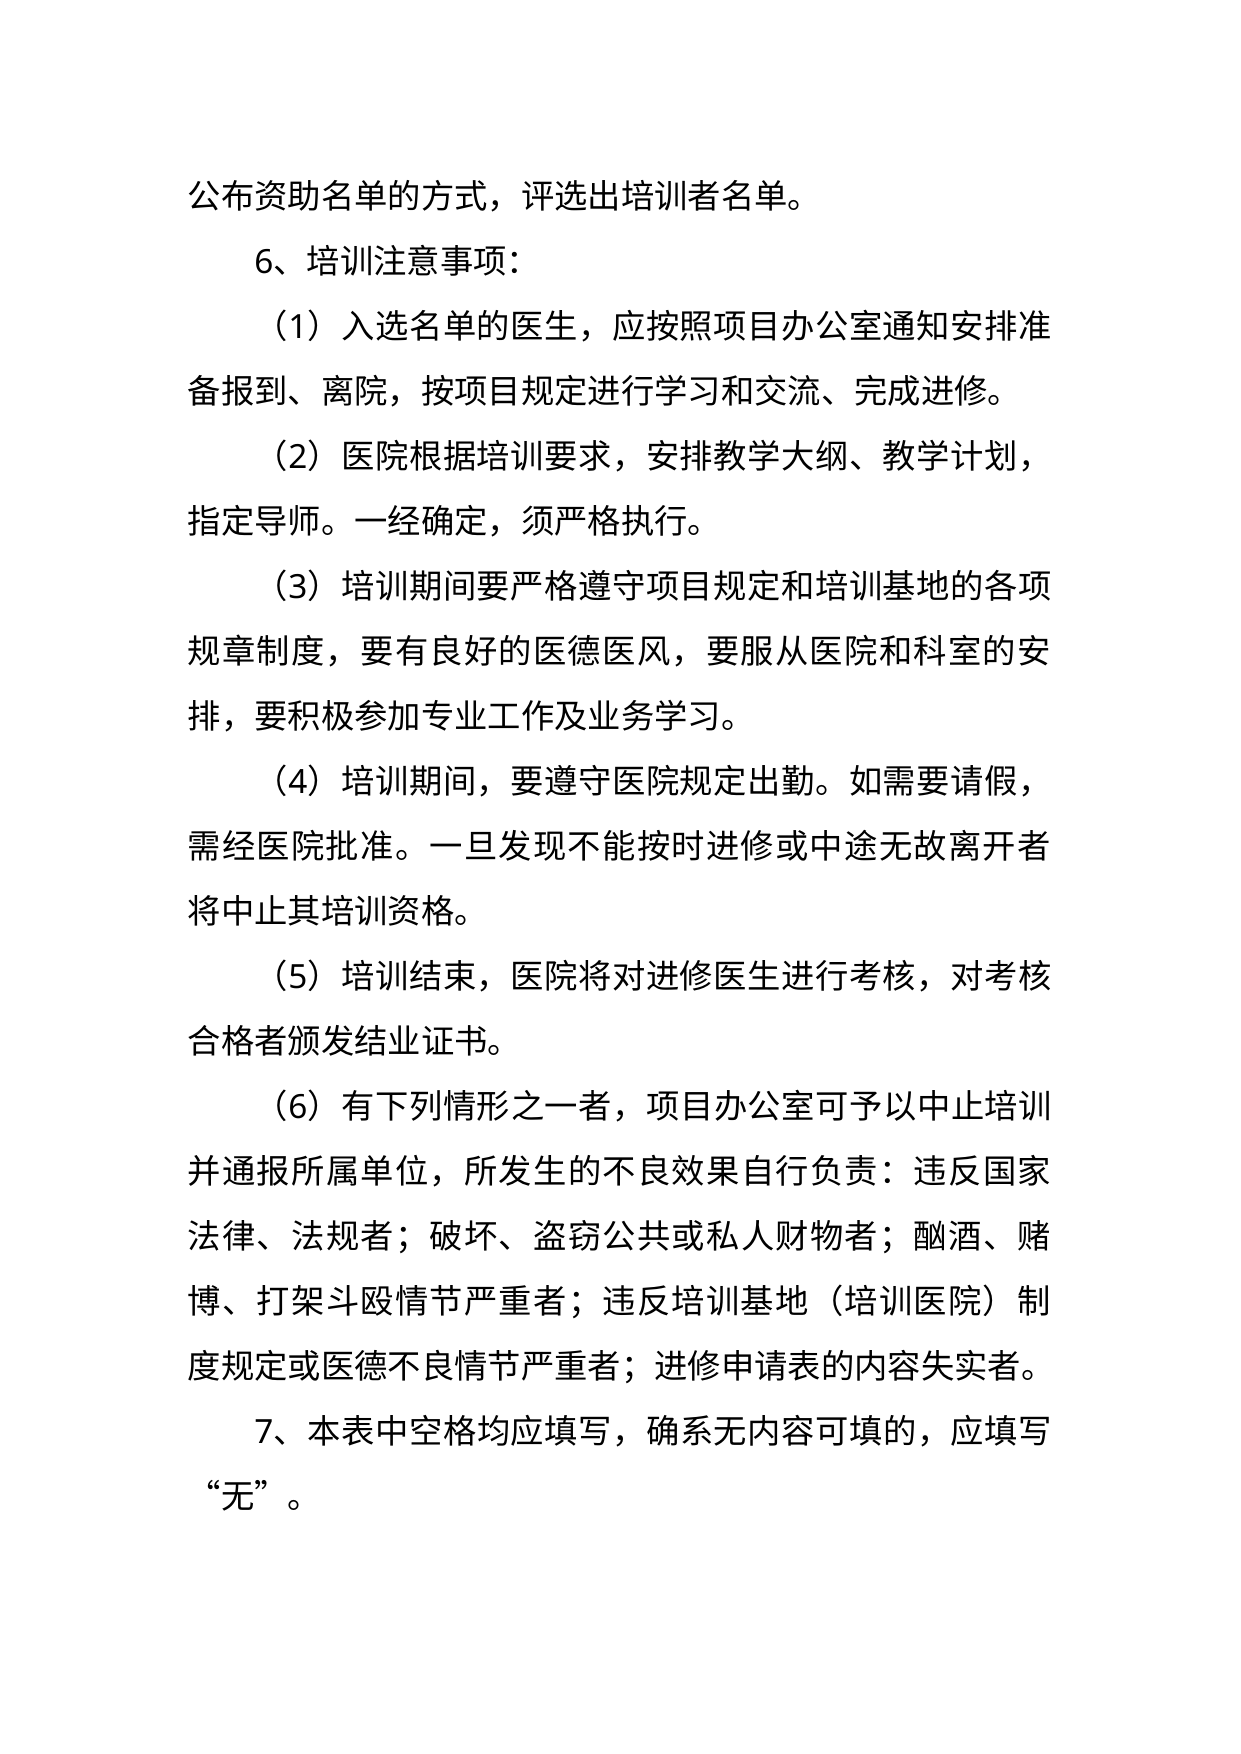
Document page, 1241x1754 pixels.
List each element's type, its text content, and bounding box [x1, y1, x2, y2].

text （5）培训结束，医院将对进修医生进行考核，对考核合格者颁发结业证书。 [187, 942, 1053, 1072]
text （4）培训期间，要遵守医院规定出勤。如需要请假，需经医院批准。一旦发现不能按时进修或中途无故离开者，将中止其培训资格。 [187, 747, 1053, 942]
text （6）有下列情形之一者，项目办公室可予以中止培训并通报所属单位，所发生的不良效果自行负责：违反国家法律、法规者；破坏、盗窃公共或私人财物者；酗酒、赌博、打架斗殴情节严重者；违反培训基地（培训医院）制度规定或医德不良情节严重者；进修申请表的内容失实者。 [187, 1072, 1053, 1397]
text （3）培训期间要严格遵守项目规定和培训基地的各项规章制度，要有良好的医德医风，要服从医院和科室的安排，要积极参加专业工作及业务学习。 [187, 552, 1053, 747]
text （1）入选名单的医生，应按照项目办公室通知安排准备报到、离院，按项目规定进行学习和交流、完成进修。 [187, 292, 1053, 422]
text （2）医院根据培训要求，安排教学大纲、教学计划，指定导师。一经确定，须严格执行。 [187, 422, 1053, 552]
text 7、本表中空格均应填写，确系无内容可填的，应填写“无”。 [187, 1397, 1053, 1527]
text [187, 162, 1053, 227]
text 6、培训注意事项： [187, 227, 1053, 292]
